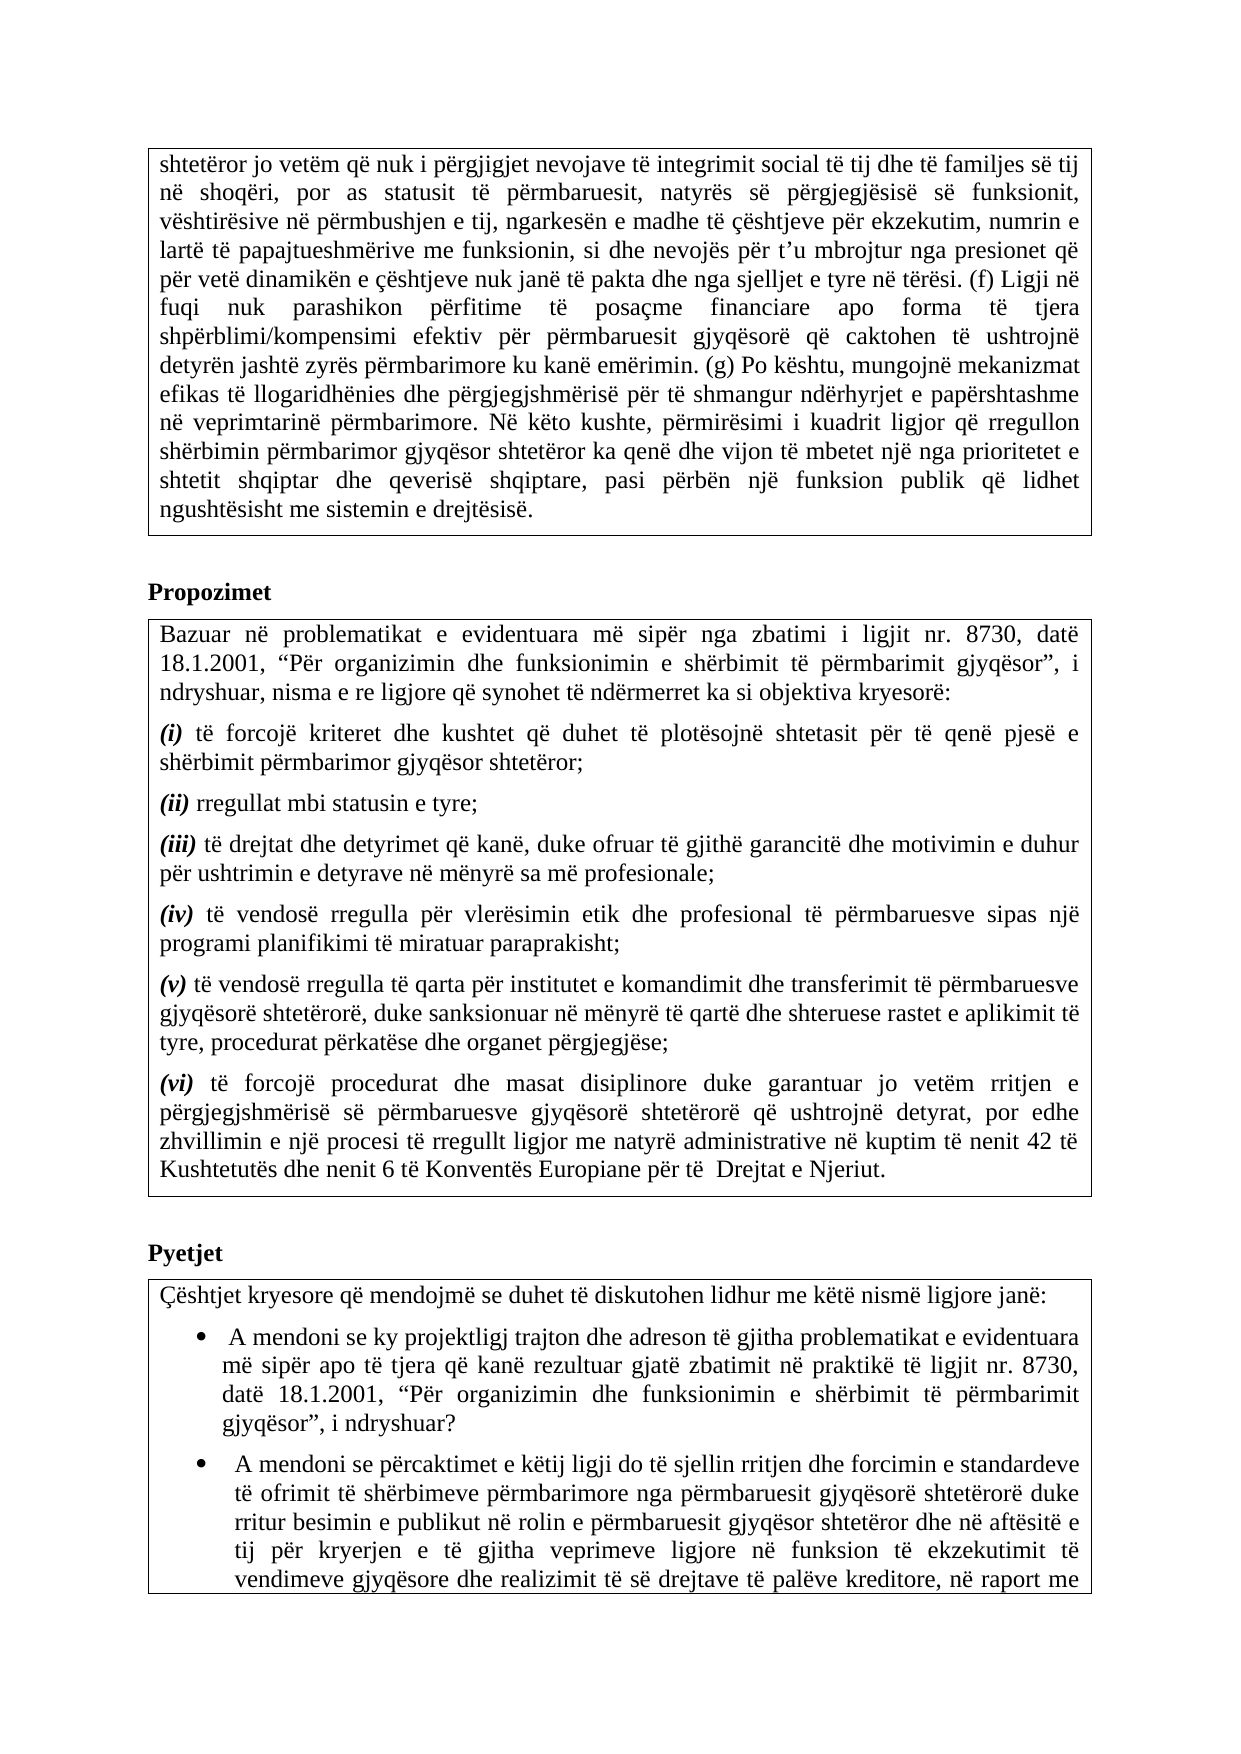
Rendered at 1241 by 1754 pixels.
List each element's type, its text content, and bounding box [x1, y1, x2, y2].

text Propozimet [148, 577, 1093, 606]
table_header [149, 1280, 1091, 1593]
table_header Bazuar në problematikat e evidentuara më sipër nga zbatimi i ligjit nr. 8730, datë 18.1.2001, “Për organizimin dhe funksionimin e shërbimit të përmbarimit gjyqësor”, i ndryshuar, nisma e re ligjore që synohet të ndërmerret ka si objektiva kryesorë: (i) të forcojë kriteret dhe kushtet që duhet të plotësojnë shtetasit për të qenë pjesë e shërbimit përmbarimor gjyqësor shtetëror; (ii) rregullat mbi statusin e tyre; (iii) të drejtat dhe detyrimet që kanë, duke ofruar të gjithë garancitë dhe motivimin e duhur për ushtrimin e detyrave në mënyrë sa më profesionale; (iv) të vendosë rregulla për vlerësimin etik dhe profesional të përmbaruesve sipas një programi planifikimi të miratuar paraprakisht; (v) të vendosë rregulla të qarta për institutet e komandimit dhe transferimit të përmbaruesve gjyqësorë shtetërorë, duke sanksionuar në mënyrë të qartë dhe shteruese rastet e aplikimit të tyre, procedurat përkatëse dhe organet përgjegjëse; (vi) të forcojë procedurat dhe masat disiplinore duke garantuar jo vetëm rritjen e përgjegjshmërisë së përmbaruesve gjyqësorë shtetërorë që ushtrojnë detyrat, por edhe zhvillimin e një procesi të rregullt ligjor me natyrë administrative në kuptim të nenit 42 të Kushtetutës dhe nenit 6 të Konventës Europiane për të Drejtat e Njeriut. [149, 620, 1091, 1196]
text Pyetjet [148, 1238, 1093, 1267]
table_header [149, 149, 1091, 535]
